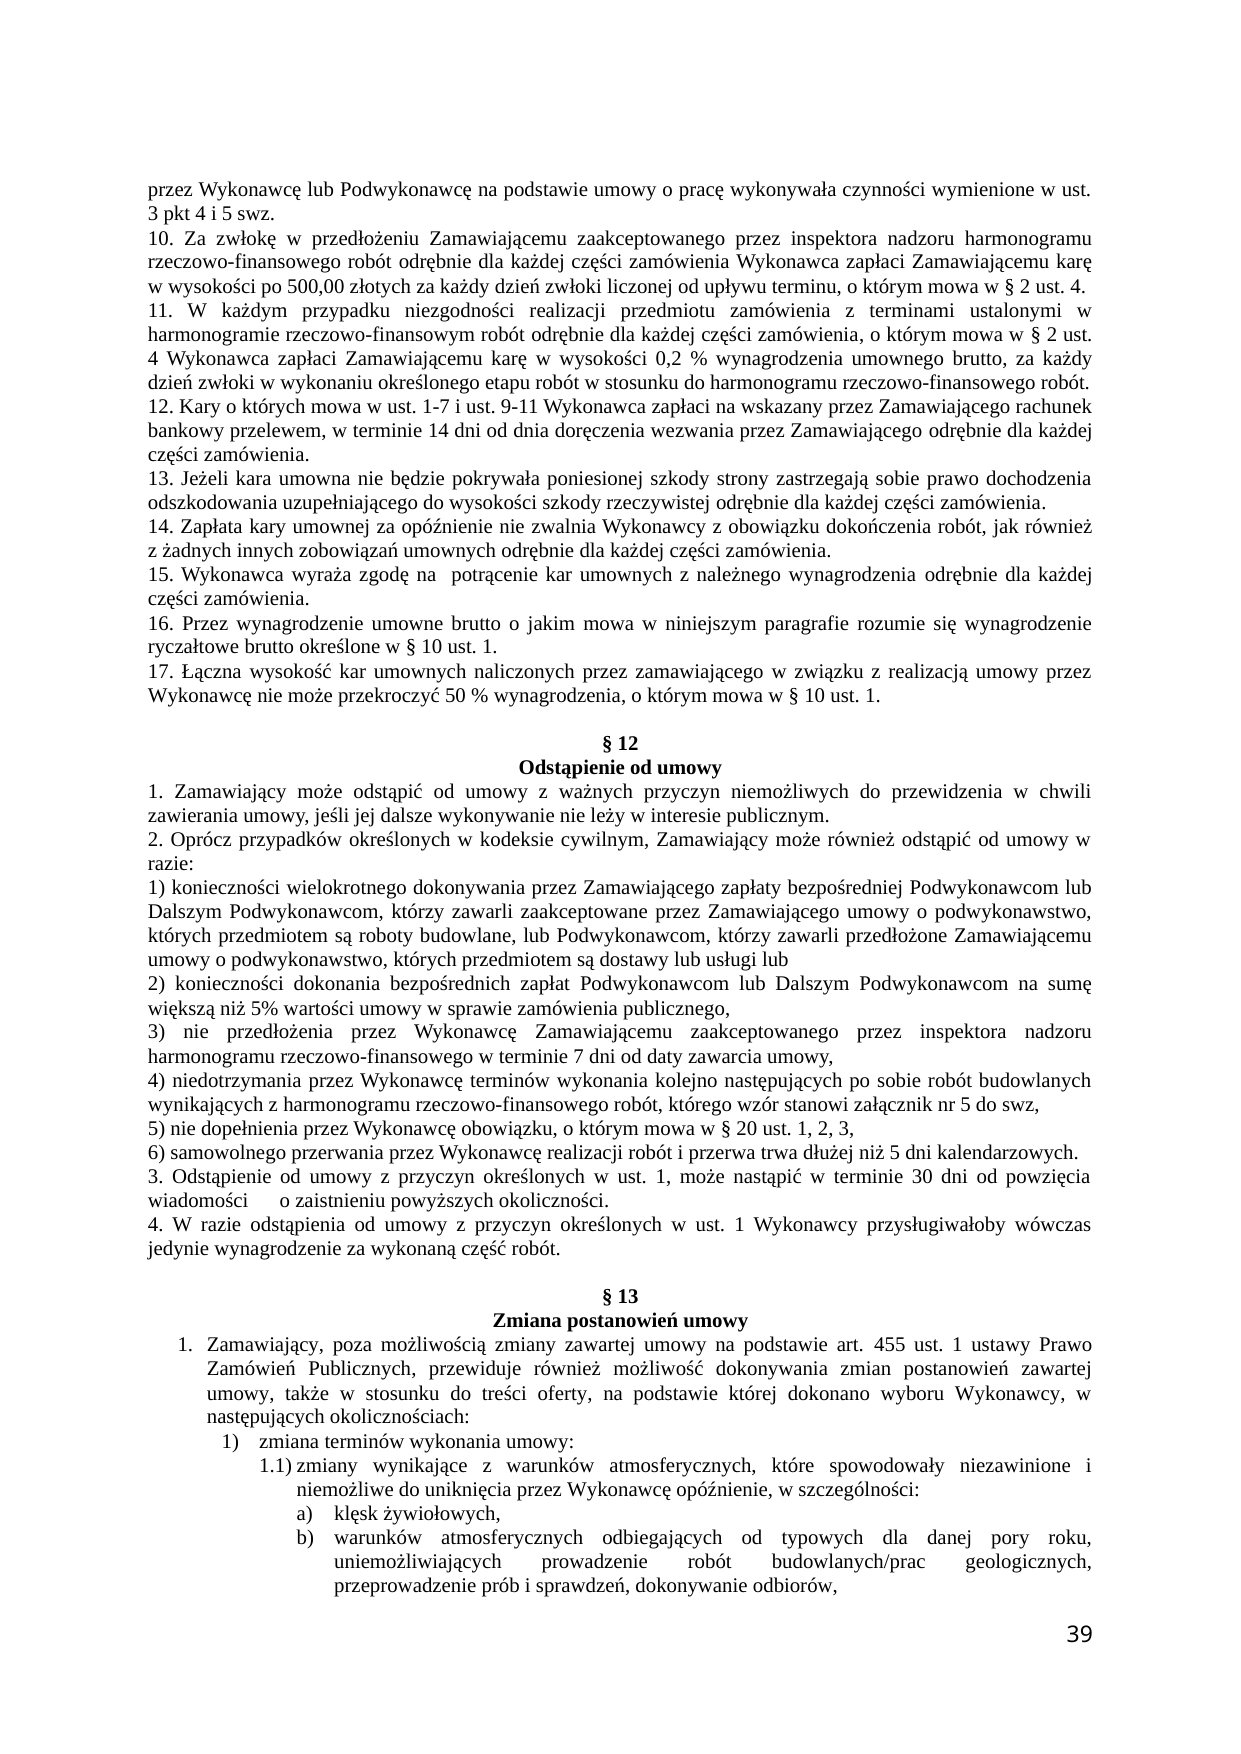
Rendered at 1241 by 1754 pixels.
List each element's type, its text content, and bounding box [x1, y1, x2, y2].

text 16. Przez wynagrodzenie umowne brutto o jakim mowa w niniejszym paragrafie rozumie się wynagrodzenie ryczałtowe brutto określone w § 10 ust. 1. [148, 610, 1093, 658]
text 5) nie dopełnienia przez Wykonawcę obowiązku, o którym mowa w § 20 ust. 1, 2, 3, [148, 1116, 1093, 1140]
text 13. Jeżeli kara umowna nie będzie pokrywała poniesionej szkody strony zastrzegają sobie prawo dochodzenia odszkodowania uzupełniającego do wysokości szkody rzeczywistej odrębnie dla każdej części zamówienia. [148, 466, 1093, 514]
list warunków atmosferycznych odbiegających od typowych dla danej pory roku, uniemożliwiających prowadzenie robót budowlanych/prac geologicznych, przeprowadzenie prób i sprawdzeń, dokonywanie odbiorów, [296, 1525, 1093, 1597]
text 10. Za zwłokę w przedłożeniu Zamawiającemu zaakceptowanego przez inspektora nadzoru harmonogramu rzeczowo-finansowego robót odrębnie dla każdej części zamówienia Wykonawca zapłaci Zamawiającemu karę w wysokości po 500,00 złotych za każdy dzień zwłoki liczonej od upływu terminu, o którym mowa w § 2 ust. 4. [148, 225, 1093, 298]
list zmiany wynikające z warunków atmosferycznych, które spowodowały niezawinione i niemożliwe do uniknięcia przez Wykonawcę opóźnienie, w szczególności: [259, 1453, 1093, 1501]
text 17. Łączna wysokość kar umownych naliczonych przez zamawiającego w związku z realizacją umowy przez Wykonawcę nie może przekroczyć 50 % wynagrodzenia, o którym mowa w § 10 ust. 1. [148, 658, 1093, 707]
text 14. Zapłata kary umownej za opóźnienie nie zwalnia Wykonawcy z obowiązku dokończenia robót, jak również z żadnych innych zobowiązań umownych odrębnie dla każdej części zamówienia. [148, 514, 1093, 562]
text 1. Zamawiający może odstąpić od umowy z ważnych przyczyn niemożliwych do przewidzenia w chwili zawierania umowy, jeśli jej dalsze wykonywanie nie leży w interesie publicznym. [148, 779, 1093, 827]
text 12. Kary o których mowa w ust. 1-7 i ust. 9-11 Wykonawca zapłaci na wskazany przez Zamawiającego rachunek bankowy przelewem, w terminie 14 dni od dnia doręczenia wezwania przez Zamawiającego odrębnie dla każdej części zamówienia. [148, 394, 1093, 466]
text 1) konieczności wielokrotnego dokonywania przez Zamawiającego zapłaty bezpośredniej Podwykonawcom lub Dalszym Podwykonawcom, którzy zawarli zaakceptowane przez Zamawiającego umowy o podwykonawstwo, których przedmiotem są roboty budowlane, lub Podwykonawcom, którzy zawarli przedłożone Zamawiającemu umowy o podwykonawstwo, których przedmiotem są dostawy lub usługi lub [148, 875, 1093, 971]
text Zmiana postanowień umowy [148, 1308, 1093, 1332]
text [148, 177, 1093, 225]
text 4. W razie odstąpienia od umowy z przyczyn określonych w ust. 1 Wykonawcy przysługiwałoby wówczas jedynie wynagrodzenie za wykonaną część robót. [148, 1212, 1093, 1260]
text 6) samowolnego przerwania przez Wykonawcę realizacji robót i przerwa trwa dłużej niż 5 dni kalendarzowych. [148, 1140, 1093, 1164]
text 11. W każdym przypadku niezgodności realizacji przedmiotu zamówienia z terminami ustalonymi w harmonogramie rzeczowo-finansowym robót odrębnie dla każdej części zamówienia, o którym mowa w § 2 ust. 4 Wykonawca zapłaci Zamawiającemu karę w wysokości 0,2 % wynagrodzenia umownego brutto, za każdy dzień zwłoki w wykonaniu określonego etapu robót w stosunku do harmonogramu rzeczowo-finansowego robót. [148, 298, 1093, 394]
text 15. Wykonawca wyraża zgodę na potrącenie kar umownych z należnego wynagrodzenia odrębnie dla każdej części zamówienia. [148, 562, 1093, 610]
text § 13 [148, 1284, 1093, 1308]
text 2) konieczności dokonania bezpośrednich zapłat Podwykonawcom lub Dalszym Podwykonawcom na sumę większą niż 5% wartości umowy w sprawie zamówienia publicznego, [148, 971, 1093, 1019]
text Odstąpienie od umowy [148, 755, 1093, 779]
text 2. Oprócz przypadków określonych w kodeksie cywilnym, Zamawiający może również odstąpić od umowy w razie: [148, 827, 1093, 875]
text § 12 [148, 731, 1093, 755]
list Zamawiający, poza możliwością zmiany zawartej umowy na podstawie art. 455 ust. 1 ustawy Prawo Zamówień Publicznych, przewiduje również możliwość dokonywania zmian postanowień zawartej umowy, także w stosunku do treści oferty, na podstawie której dokonano wyboru Wykonawcy, w następujących okolicznościach: [177, 1332, 1093, 1428]
text 4) niedotrzymania przez Wykonawcę terminów wykonania kolejno następujących po sobie robót budowlanych wynikających z harmonogramu rzeczowo-finansowego robót, którego wzór stanowi załącznik nr 5 do swz, [148, 1068, 1093, 1116]
list klęsk żywiołowych, [296, 1501, 1093, 1525]
text 3) nie przedłożenia przez Wykonawcę Zamawiającemu zaakceptowanego przez inspektora nadzoru harmonogramu rzeczowo-finansowego w terminie 7 dni od daty zawarcia umowy, [148, 1019, 1093, 1068]
text 3. Odstąpienie od umowy z przyczyn określonych w ust. 1, może nastąpić w terminie 30 dni od powzięcia wiadomości o zaistnieniu powyższych okoliczności. [148, 1164, 1093, 1212]
list zmiana terminów wykonania umowy: [221, 1428, 1093, 1453]
